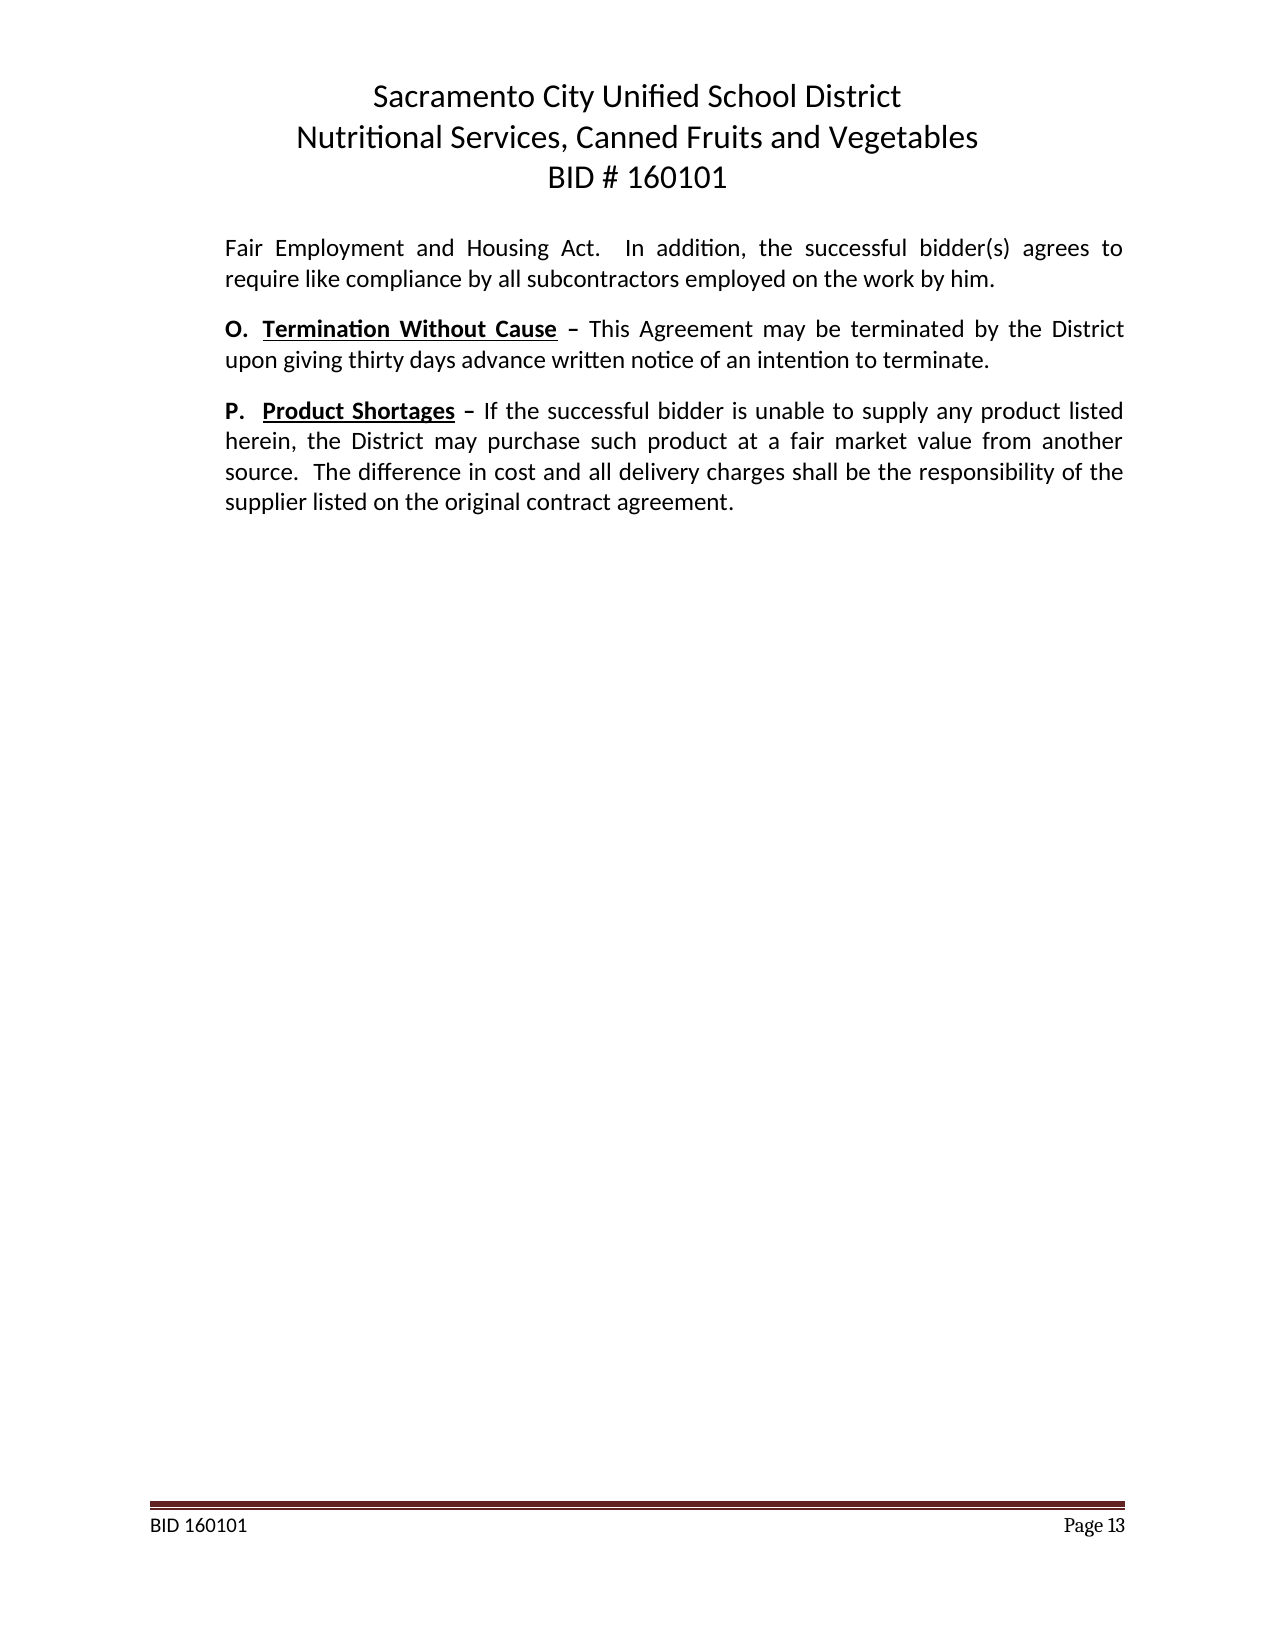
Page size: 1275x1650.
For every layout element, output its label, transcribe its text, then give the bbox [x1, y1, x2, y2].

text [150, 232, 1125, 293]
text P. Product Shortages – If the successful bidder is unable to supply any product listed herein, the District may purchase such product at a fair market value from another source. The difference in cost and all delivery charges shall be the responsibility of the supplier listed on the original contract agreement. [150, 395, 1125, 517]
text O. Termination Without Cause – This Agreement may be terminated by the District upon giving thirty days advance written notice of an intention to terminate. [150, 313, 1125, 374]
